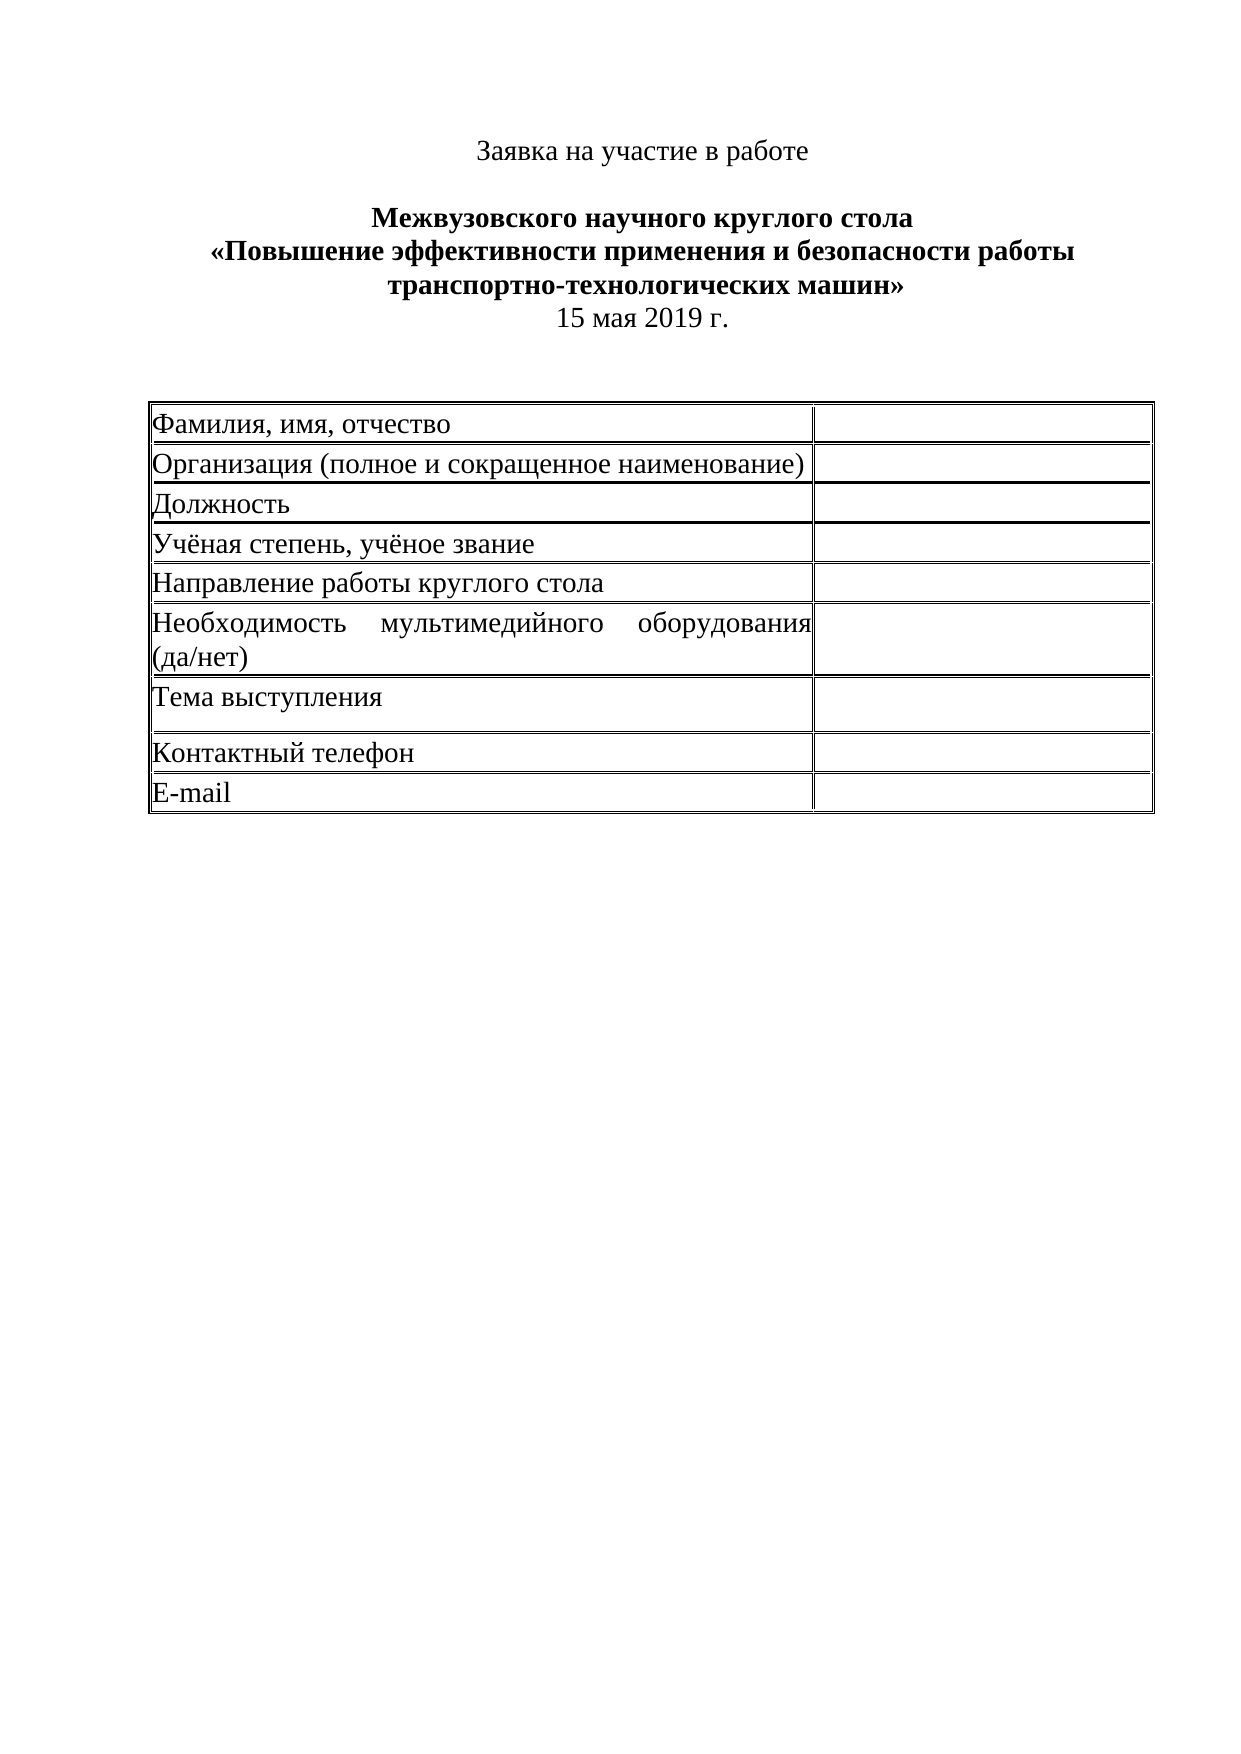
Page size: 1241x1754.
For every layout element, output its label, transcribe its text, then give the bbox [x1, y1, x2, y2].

table_cell [814, 601, 1153, 674]
table_cell Организация (полное и сокращенное наименование) [152, 441, 812, 481]
text «Повышение эффективности применения и безопасности работы [148, 233, 1137, 267]
table_cell Направление работы круглого стола [150, 561, 813, 601]
table_header [814, 405, 1152, 441]
table_cell [815, 674, 1152, 731]
table_cell Тема выступления [152, 674, 812, 731]
text Заявка на участие в работе [148, 133, 1137, 166]
table_cell [815, 481, 1152, 521]
table_cell [815, 521, 1152, 561]
table_cell Контактный телефон [150, 731, 813, 771]
table_cell E-mail [150, 771, 813, 811]
text Межвузовского научного круглого стола [148, 200, 1137, 233]
table_cell Необходимость мультимедийного оборудования (да/нет) [150, 601, 813, 674]
table_cell [814, 561, 1153, 601]
table_cell [815, 441, 1152, 481]
table_cell Учёная степень, учёное звание [152, 521, 812, 561]
table_header Фамилия, имя, отчество [152, 405, 813, 441]
table_cell [814, 731, 1153, 771]
table_cell [814, 771, 1153, 811]
text транспортно-технологических машин» [148, 267, 1137, 301]
text 15 мая 2019 г. [148, 301, 1137, 334]
table_cell Должность [152, 481, 812, 521]
